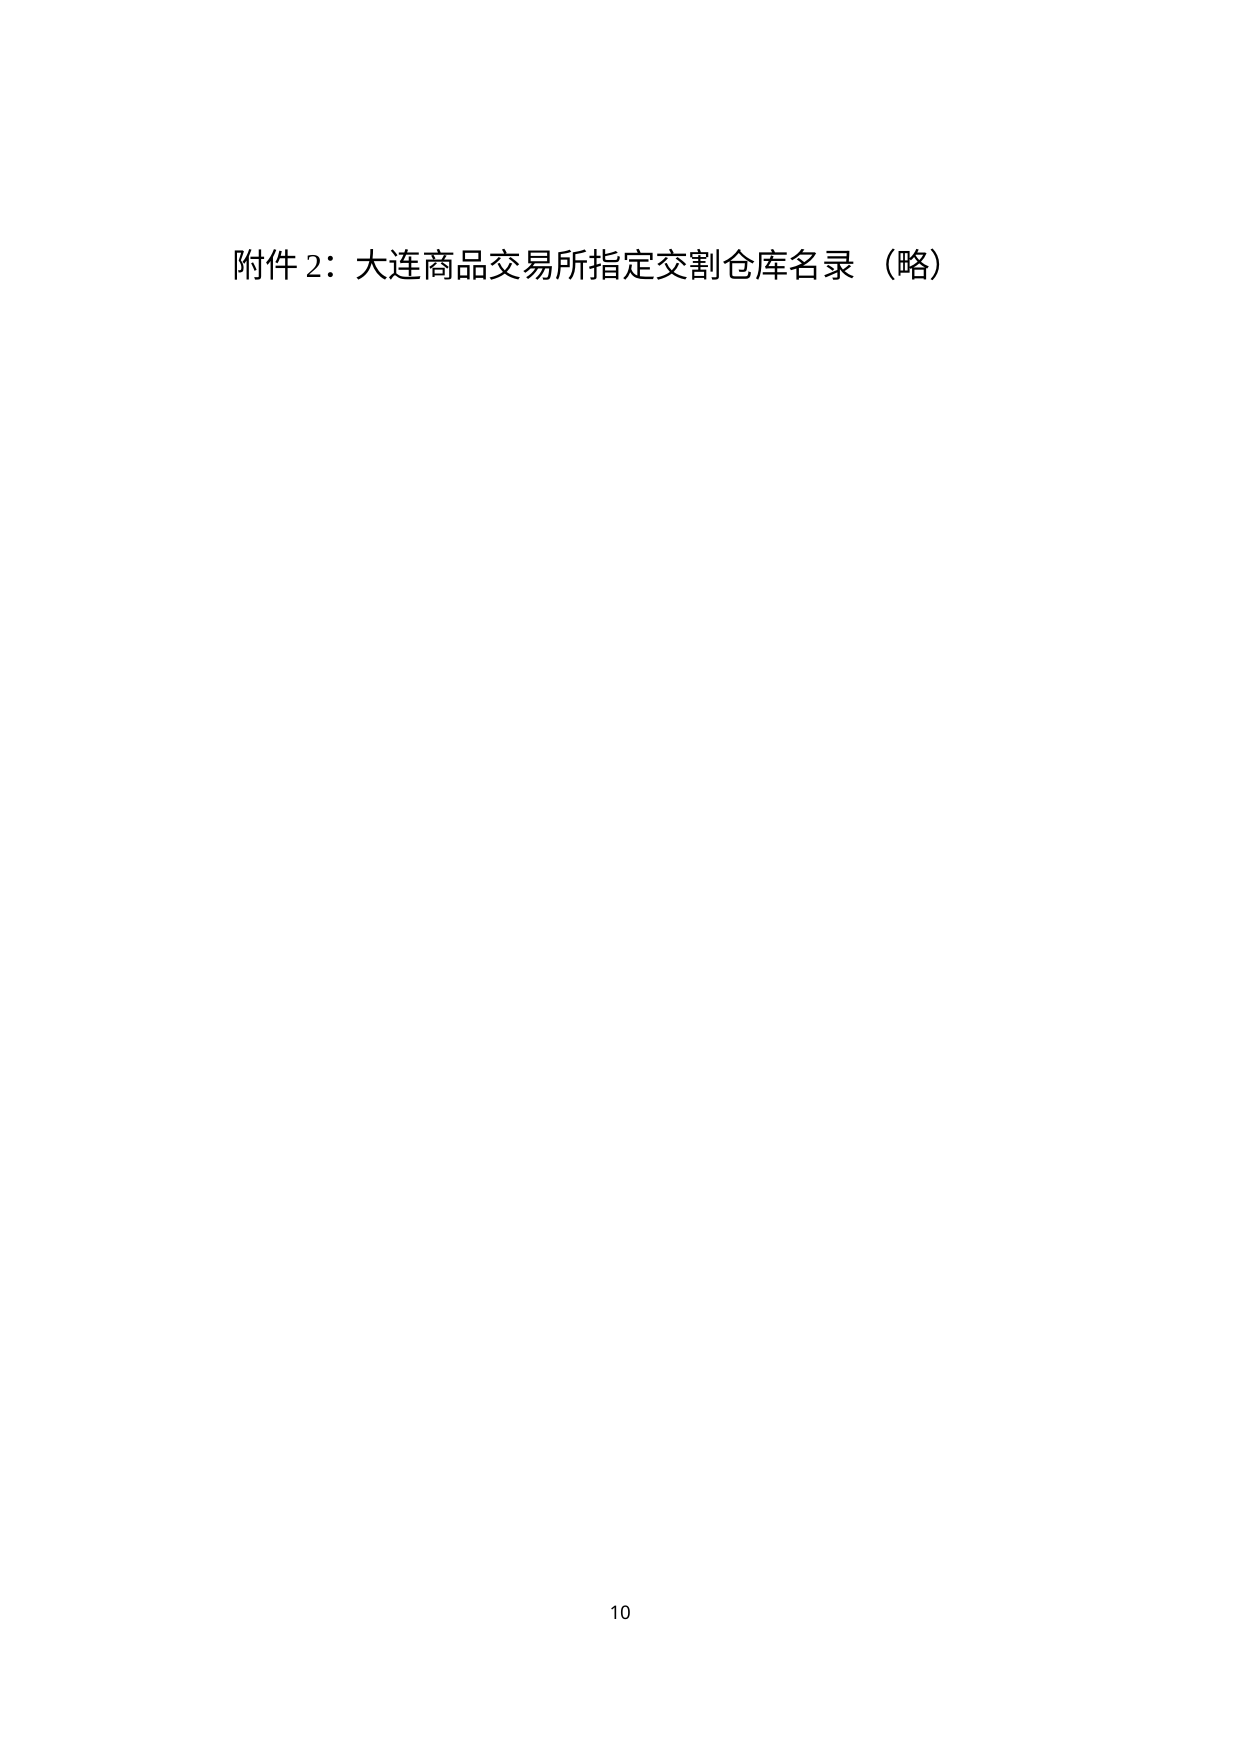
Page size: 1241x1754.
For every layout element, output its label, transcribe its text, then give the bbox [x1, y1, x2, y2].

text 附件2：大连商品交易所指定交割仓库名录 （略） [165, 231, 1075, 296]
